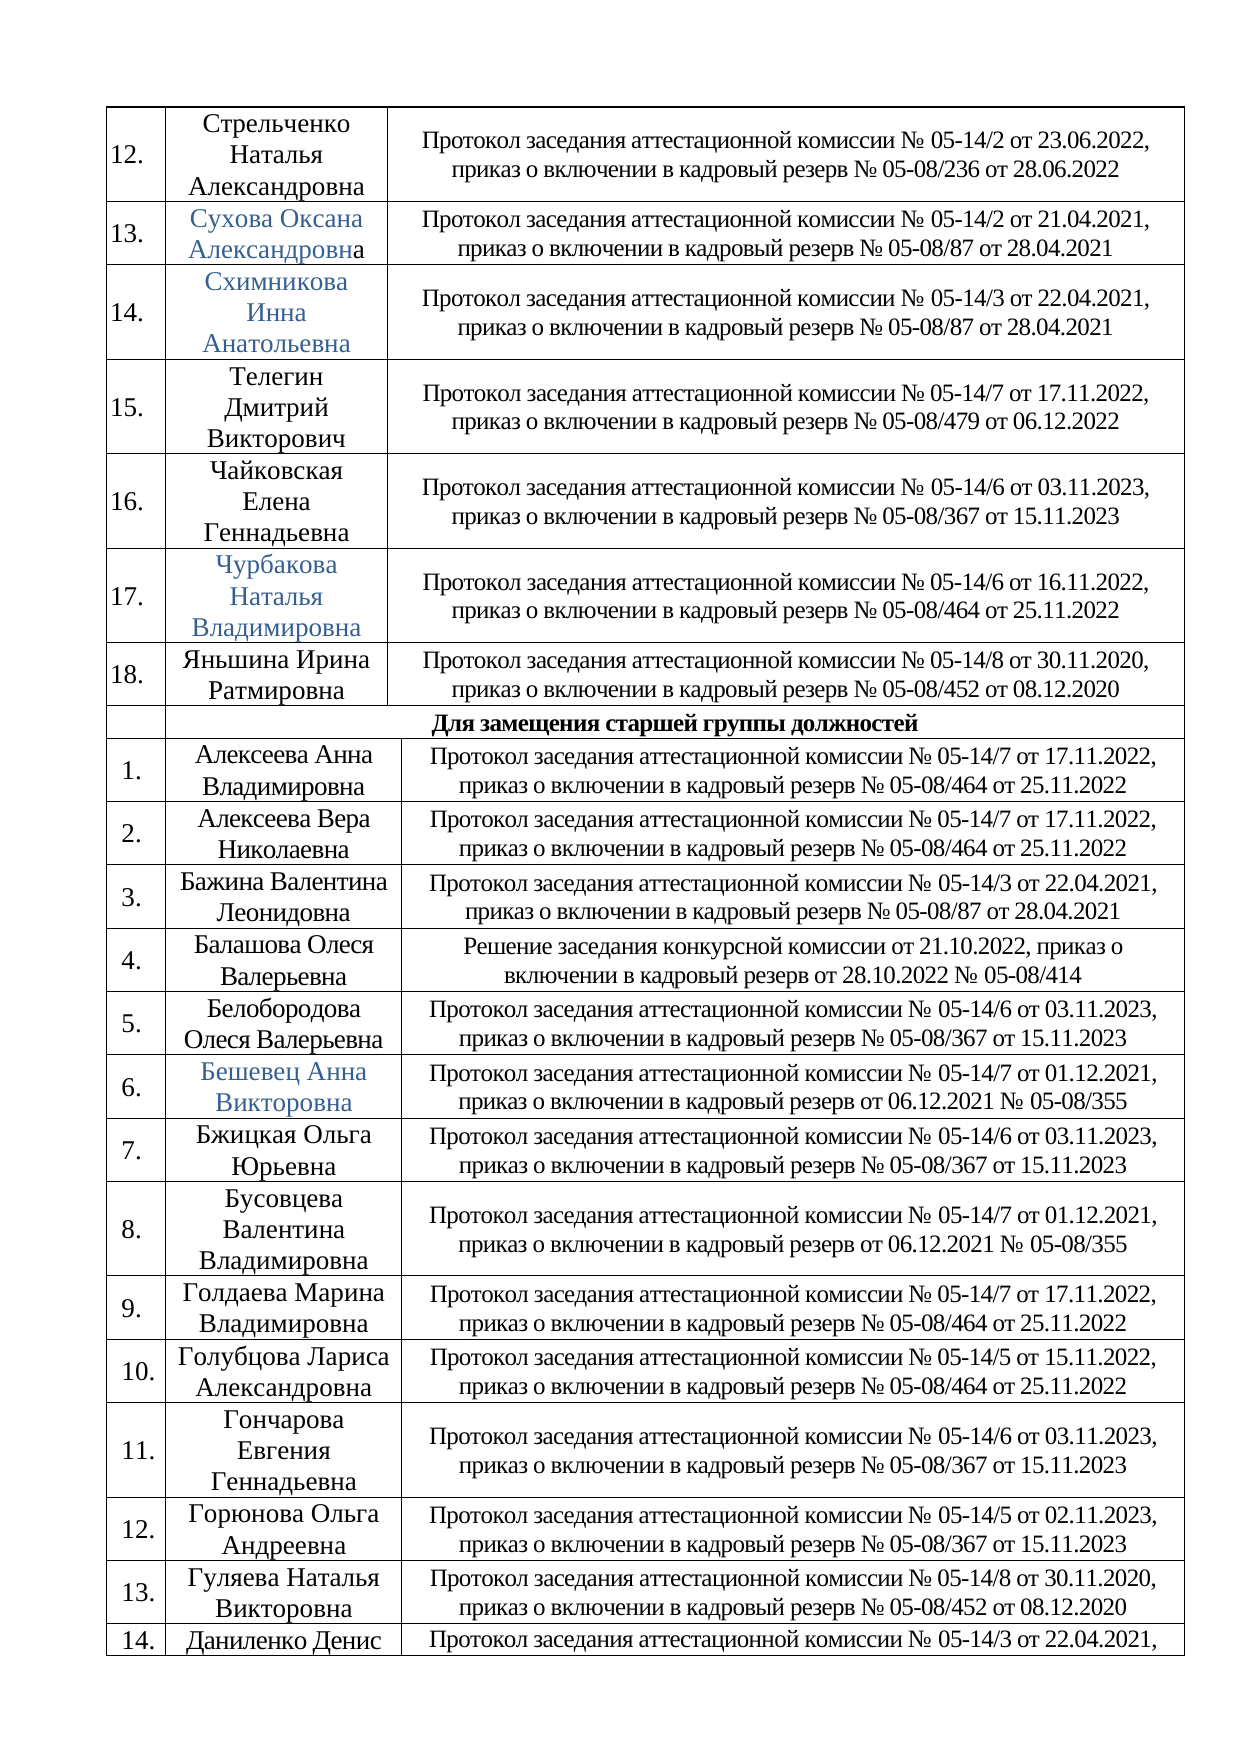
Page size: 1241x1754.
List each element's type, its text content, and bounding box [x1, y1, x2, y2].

table_cell [107, 643, 165, 705]
table_cell [107, 265, 165, 359]
table_cell [107, 865, 165, 928]
table_cell Для замещения старшей группы должностей [166, 706, 1184, 738]
table_cell Протокол заседания аттестационной комиссии № 05-14/2 от 21.04.2021, приказ о включении в кадровый резерв № 05-08/87 от 28.04.2021 [388, 202, 1184, 264]
table_cell Протокол заседания аттестационной комиссии № 05-14/7 от 17.11.2022, приказ о включении в кадровый резерв № 05-08/479 от 06.12.2022 [388, 360, 1184, 453]
table_cell [107, 992, 165, 1054]
table_cell Протокол заседания аттестационной комиссии № 05-14/7 от 17.11.2022, приказ о включении в кадровый резерв № 05-08/464 от 25.11.2022 [402, 739, 1184, 801]
table_cell Бешевец Анна Викторовна [166, 1055, 401, 1118]
table_cell Яньшина Ирина Ратмировна [166, 643, 387, 705]
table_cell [166, 1624, 401, 1655]
table_cell [107, 1561, 165, 1623]
table_cell [107, 1119, 165, 1181]
table_cell [107, 1182, 165, 1275]
table_cell Горюнова Ольга Андреевна [166, 1498, 401, 1560]
table_cell Протокол заседания аттестационной комиссии № 05-14/5 от 15.11.2022, приказ о включении в кадровый резерв № 05-08/464 от 25.11.2022 [402, 1340, 1184, 1402]
table_cell Протокол заседания аттестационной комиссии № 05-14/8 от 30.11.2020, приказ о включении в кадровый резерв № 05-08/452 от 08.12.2020 [402, 1561, 1184, 1623]
table_cell Протокол заседания аттестационной комиссии № 05-14/7 от 01.12.2021, приказ о включении в кадровый резерв от 06.12.2021 № 05-08/355 [402, 1055, 1184, 1118]
table_cell Алексеева Вера Николаевна [166, 802, 401, 864]
table_cell [107, 1403, 165, 1497]
table_cell Протокол заседания аттестационной комиссии № 05-14/7 от 17.11.2022, приказ о включении в кадровый резерв № 05-08/464 от 25.11.2022 [402, 1276, 1184, 1339]
table_cell [107, 1276, 165, 1339]
table_cell [107, 929, 165, 991]
table_cell Протокол заседания аттестационной комиссии № 05-14/6 от 03.11.2023, приказ о включении в кадровый резерв № 05-08/367 от 15.11.2023 [402, 1119, 1184, 1181]
table_cell Протокол заседания аттестационной комиссии № 05-14/7 от 17.11.2022, приказ о включении в кадровый резерв № 05-08/464 от 25.11.2022 [402, 802, 1184, 864]
table_cell [107, 549, 165, 642]
table_cell [107, 454, 165, 548]
table_cell [107, 706, 165, 738]
table_cell Бажина Валентина Леонидовна [166, 865, 401, 928]
table_cell Протокол заседания аттестационной комиссии № 05-14/6 от 03.11.2023, приказ о включении в кадровый резерв № 05-08/367 от 15.11.2023 [402, 992, 1184, 1054]
table_cell [107, 802, 165, 864]
table_cell Бусовцева Валентина Владимировна [166, 1182, 401, 1275]
table_cell Протокол заседания аттестационной комиссии № 05-14/5 от 02.11.2023, приказ о включении в кадровый резерв № 05-08/367 от 15.11.2023 [402, 1498, 1184, 1560]
table_cell Протокол заседания аттестационной комиссии № 05-14/6 от 03.11.2023, приказ о включении в кадровый резерв № 05-08/367 от 15.11.2023 [388, 454, 1184, 548]
table_cell Протокол заседания аттестационной комиссии № 05-14/8 от 30.11.2020, приказ о включении в кадровый резерв № 05-08/452 от 08.12.2020 [388, 643, 1184, 705]
table_cell Телегин Дмитрий Викторович [166, 360, 387, 453]
table_cell Схимникова Инна Анатольевна [166, 265, 387, 359]
table_cell Бжицкая Ольга Юрьевна [166, 1119, 401, 1181]
table_cell [107, 739, 165, 801]
table_cell [107, 202, 165, 264]
table_cell [107, 1624, 165, 1655]
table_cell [402, 1624, 1184, 1655]
table_cell Протокол заседания аттестационной комиссии № 05-14/7 от 01.12.2021, приказ о включении в кадровый резерв от 06.12.2021 № 05-08/355 [402, 1182, 1184, 1275]
table_cell [107, 1498, 165, 1560]
table_cell Протокол заседания аттестационной комиссии № 05-14/3 от 22.04.2021, приказ о включении в кадровый резерв № 05-08/87 от 28.04.2021 [402, 865, 1184, 928]
table_cell Гончарова Евгения Геннадьевна [166, 1403, 401, 1497]
table_cell Сухова Оксана Александровна [166, 202, 387, 264]
table_cell Стрельченко Наталья Александровна [166, 108, 387, 201]
table_cell Голдаева Марина Владимировна [166, 1276, 401, 1339]
table_cell [107, 1055, 165, 1118]
table_cell [107, 108, 165, 201]
table_cell Белобородова Олеся Валерьевна [166, 992, 401, 1054]
table_cell Протокол заседания аттестационной комиссии № 05-14/6 от 03.11.2023, приказ о включении в кадровый резерв № 05-08/367 от 15.11.2023 [402, 1403, 1184, 1497]
table_cell Балашова Олеся Валерьевна [166, 929, 401, 991]
table_cell Протокол заседания аттестационной комиссии № 05-14/6 от 16.11.2022, приказ о включении в кадровый резерв № 05-08/464 от 25.11.2022 [388, 549, 1184, 642]
table_cell Протокол заседания аттестационной комиссии № 05-14/3 от 22.04.2021, приказ о включении в кадровый резерв № 05-08/87 от 28.04.2021 [388, 265, 1184, 359]
table_cell Чурбакова Наталья Владимировна [166, 549, 387, 642]
table_cell [107, 360, 165, 453]
table_cell Протокол заседания аттестационной комиссии № 05-14/2 от 23.06.2022, приказ о включении в кадровый резерв № 05-08/236 от 28.06.2022 [388, 108, 1184, 201]
table_cell [107, 1340, 165, 1402]
table_cell Чайковская Елена Геннадьевна [166, 454, 387, 548]
table_cell Голубцова Лариса Александровна [166, 1340, 401, 1402]
table_cell Решение заседания конкурсной комиссии от 21.10.2022, приказ о включении в кадровый резерв от 28.10.2022 № 05-08/414 [402, 929, 1184, 991]
table_cell Алексеева Анна Владимировна [166, 739, 401, 801]
table_cell Гуляева Наталья Викторовна [166, 1561, 401, 1623]
